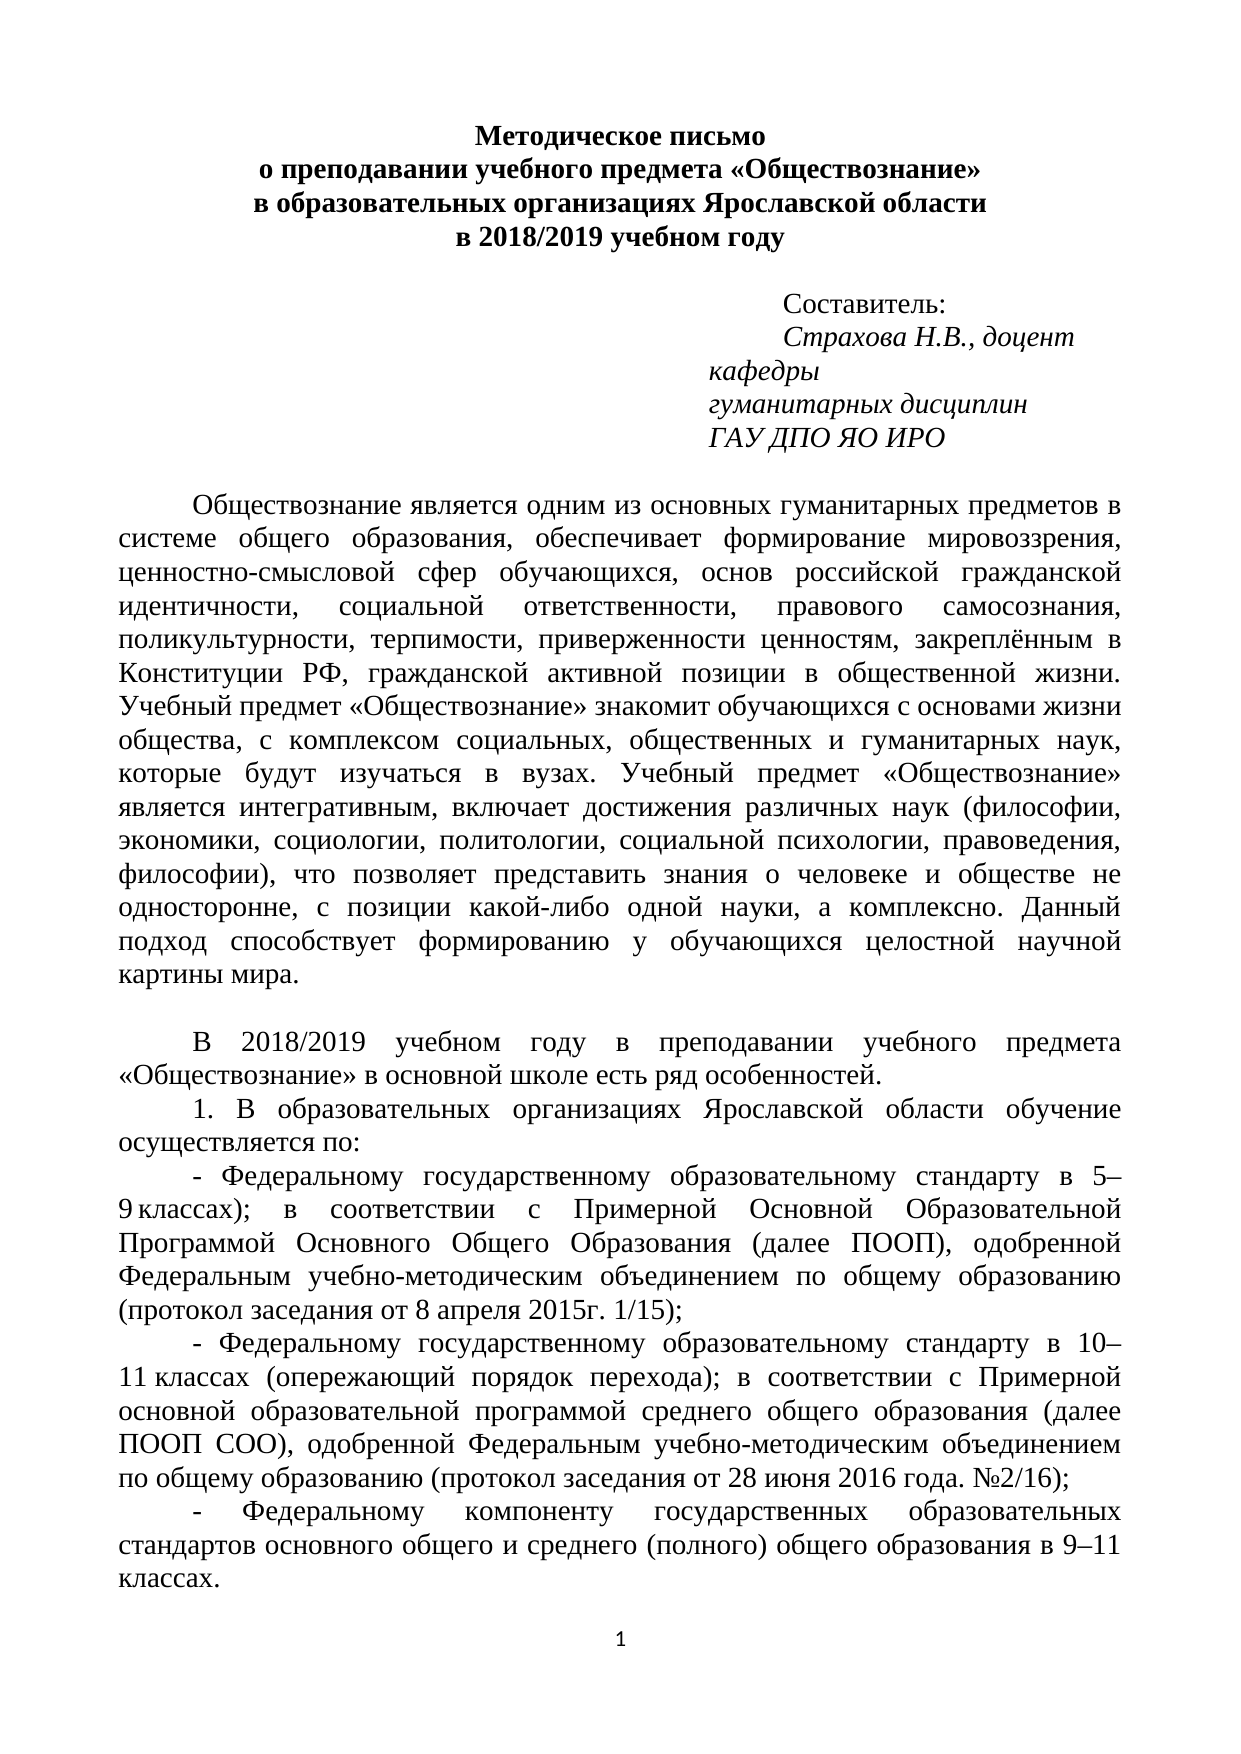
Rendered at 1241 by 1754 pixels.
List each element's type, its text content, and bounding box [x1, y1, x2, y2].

text Страхова Н.В., доцент кафедры гуманитарных дисциплин ГАУ ДПО ЯО ИРО [709, 319, 1122, 453]
text - Федеральному государственному образовательному стандарту в 5–9 классах); в соответствии с Примерной Основной Образовательной Программой Основного Общего Образования (далее ПООП), одобренной Федеральным учебно-методическим объединением по общему образованию (протокол заседания от 8 апреля 2015г. 1/15); [118, 1158, 1122, 1326]
text Составитель: [709, 286, 1122, 319]
text - Федеральному компоненту государственных образовательных стандартов основного общего и среднего (полного) общего образования в 9–11 классах. [118, 1493, 1122, 1594]
text В 2018/2019 учебном году в преподавании учебного предмета «Обществознание» в основной школе есть ряд особенностей. [118, 1024, 1122, 1091]
text 1. В образовательных организациях Ярославской области обучение осуществляется по: [118, 1091, 1122, 1158]
text Обществознание является одним из основных гуманитарных предметов в системе общего образования, обеспечивает формирование мировоззрения, ценностно-смысловой сфер обучающихся, основ российской гражданской идентичности, социальной ответственности, правового самосознания, поликультурности, терпимости, приверженности ценностям, закреплённым в Конституции РФ, гражданской активной позиции в общественной жизни. Учебный предмет «Обществознание» знакомит обучающихся с основами жизни общества, с комплексом социальных, общественных и гуманитарных наук, которые будут изучаться в вузах. Учебный предмет «Обществознание» является интегративным, включает достижения различных наук (философии, экономики, социологии, политологии, социальной психологии, правоведения, философии), что позволяет представить знания о человеке и обществе не односторонне, с позиции какой-либо одной науки, а комплексно. Данный подход способствует формированию у обучающихся целостной научной картины мира. [118, 487, 1122, 990]
text - Федеральному государственному образовательному стандарту в 10–11 классах (опережающий порядок перехода); в соответствии с Примерной основной образовательной программой среднего общего образования (далее ПООП СОО), одобренной Федеральным учебно-методическим объединением по общему образованию (протокол заседания от 28 июня 2016 года. №2/16); [118, 1326, 1122, 1493]
text Методическое письмо о преподавании учебного предмета «Обществознание» в образовательных организациях Ярославской области в 2018/2019 учебном году [118, 118, 1122, 252]
